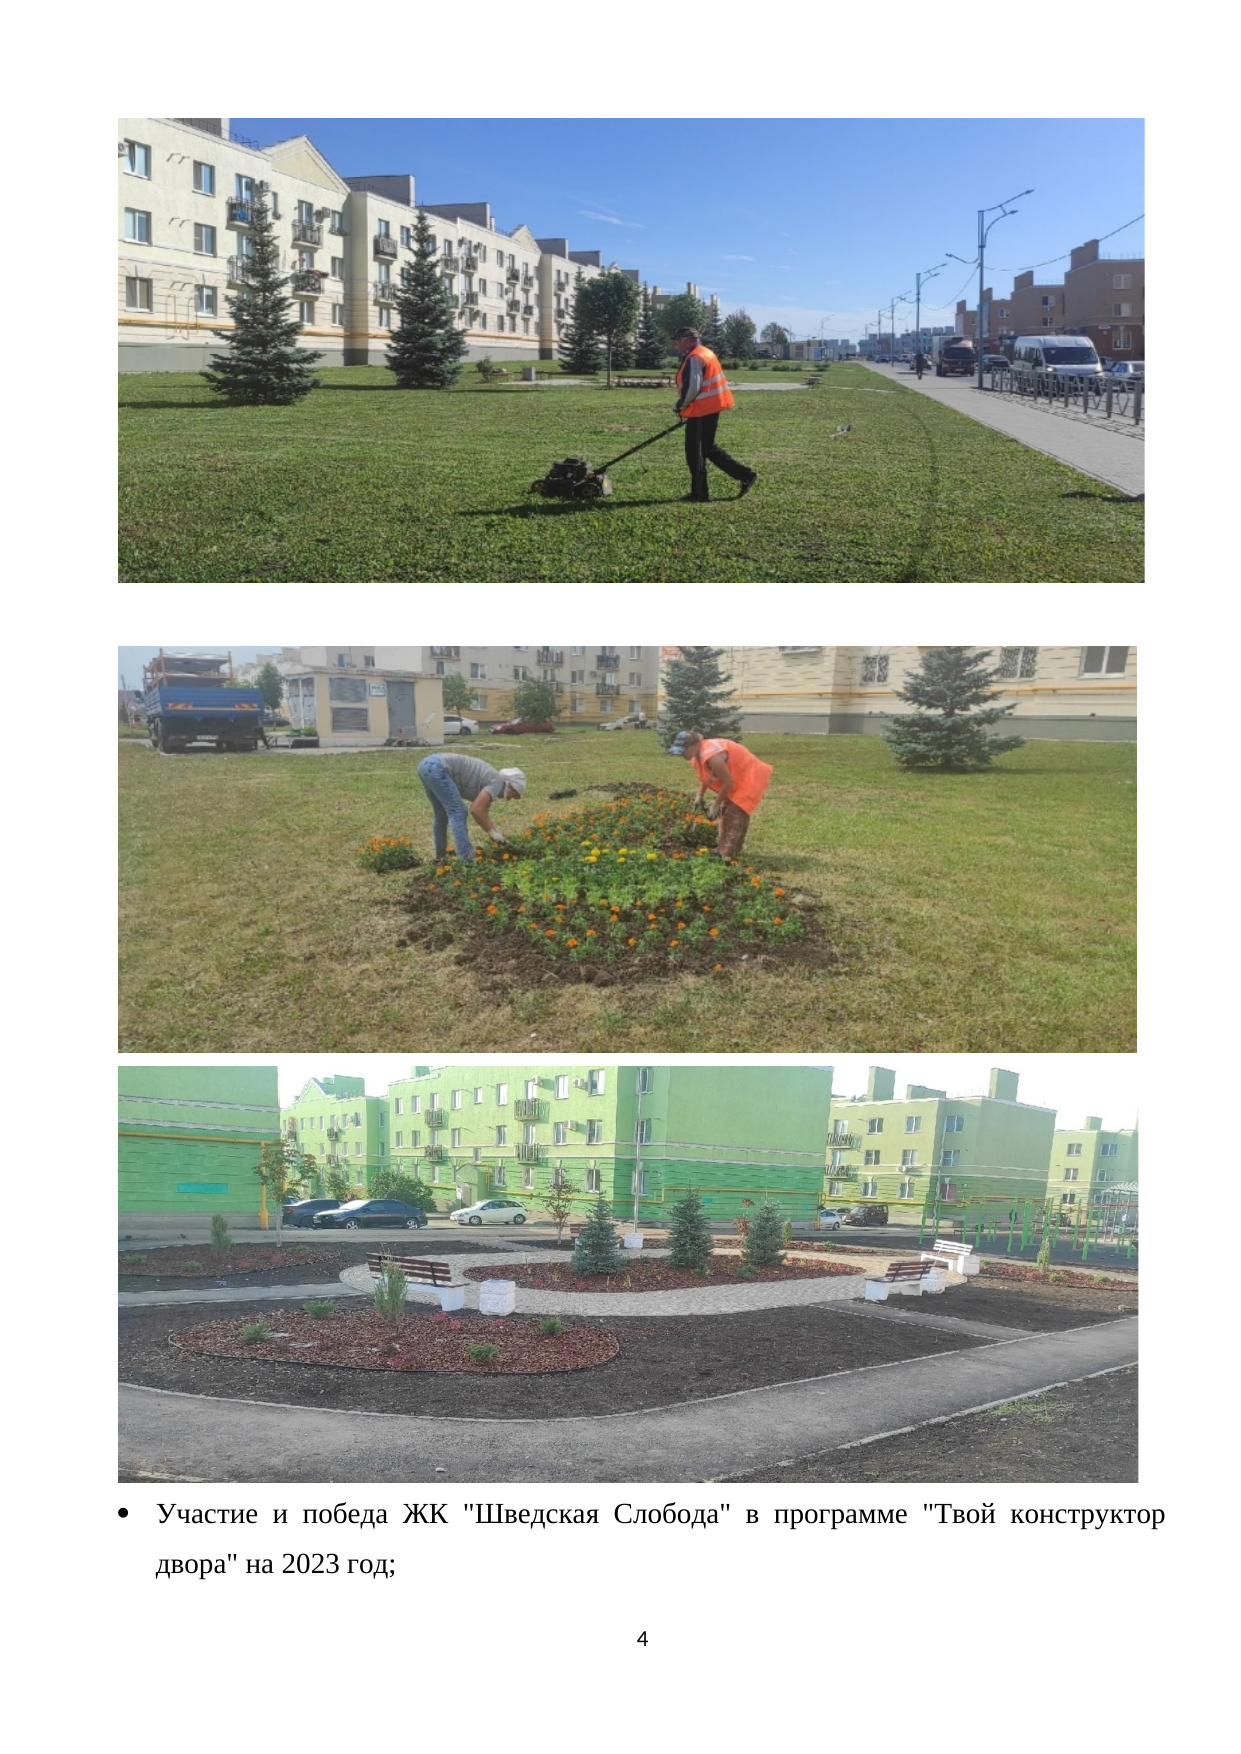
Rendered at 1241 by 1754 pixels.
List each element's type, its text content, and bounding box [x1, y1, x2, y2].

picture [118, 118, 1145, 583]
list Участие и победа ЖК "Шведская Слобода" в программе "Твой конструктор двора" на 2023 год; [118, 1496, 1167, 1580]
picture [118, 1066, 1139, 1483]
picture [118, 646, 1137, 1053]
